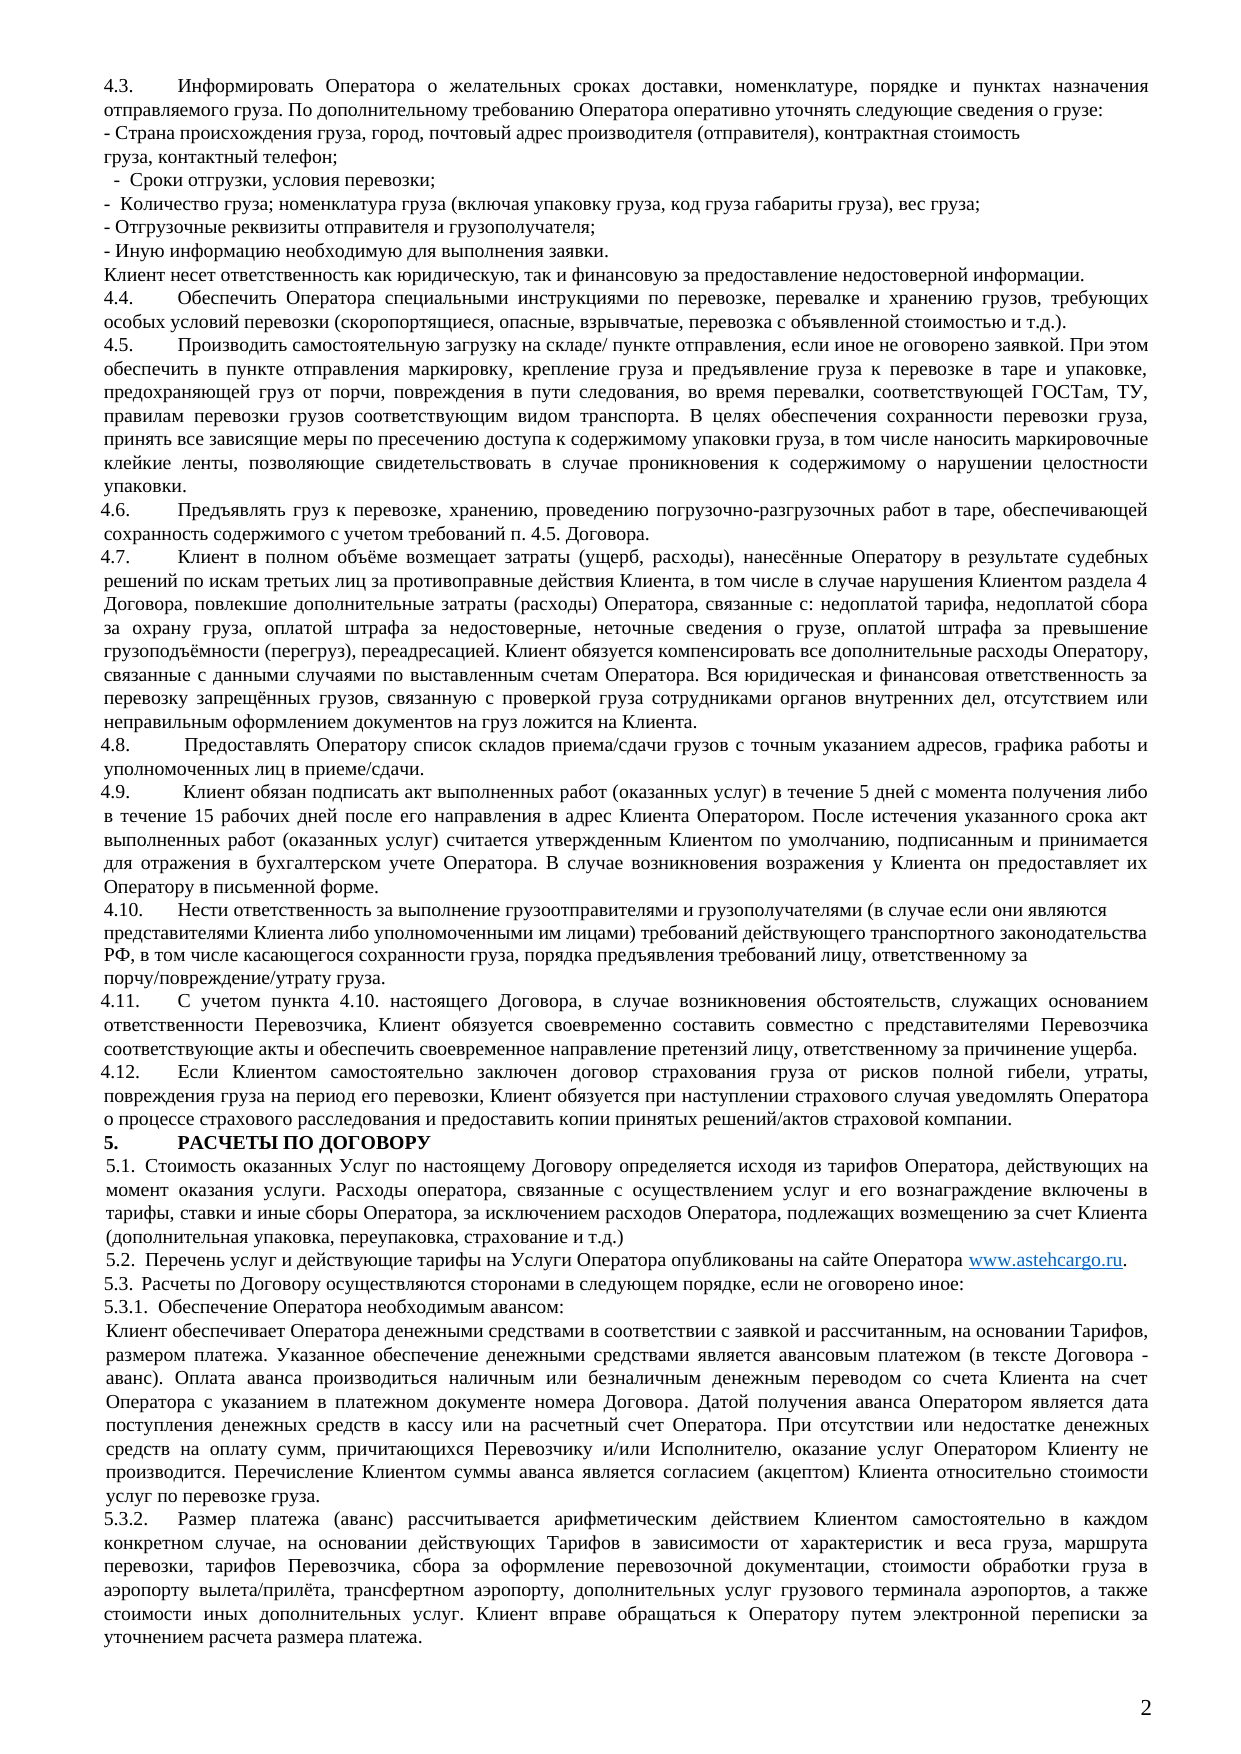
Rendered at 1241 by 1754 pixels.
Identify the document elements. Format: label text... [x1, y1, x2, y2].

text груза, контактный телефон; [103, 144, 1149, 168]
list С учетом пункта 4.10. настоящего Договора, в случае возникновения обстоятельств, служащих основанием ответственности Перевозчика, Клиент обязуется своевременно составить совместно с представителями Перевозчика соответствующие акты и обеспечить своевременное направление претензий лицу, ответственному за причинение ущерба. [100, 989, 1149, 1060]
list Информировать Оператора о желательных сроках доставки, номенклатуре, порядке и пунктах назначения отправляемого груза. По дополнительному требованию Оператора оперативно уточнять следующие сведения о грузе: [103, 74, 1149, 121]
list Клиент обязан подписать акт выполненных работ (оказанных услуг) в течение 5 дней с момента получения либо в течение 15 рабочих дней после его направления в адрес Клиента Оператором. После истечения указанного срока акт выполненных работ (оказанных услуг) считается утвержденным Клиентом по умолчанию, подписанным и принимается для отражения в бухгалтерском учете Оператора. В случае возникновения возражения у Клиента он предоставляет их Оператору в письменной форме. [100, 780, 1149, 898]
list Предоставлять Оператору список складов приема/сдачи грузов с точным указанием адресов, графика работы и уполномоченных лиц в приеме/сдачи. [100, 733, 1149, 780]
text - Отгрузочные реквизиты отправителя и грузополучателя; [103, 215, 1149, 239]
list Клиент в полном объёме возмещает затраты (ущерб, расходы), нанесённые Оператору в результате судебных решений по искам третьих лиц за противоправные действия Клиента, в том числе в случае нарушения Клиентом раздела 4 Договора, повлекшие дополнительные затраты (расходы) Оператора, связанные с: недоплатой тарифа, недоплатой сбора за охрану груза, оплатой штрафа за недостоверные, неточные сведения о грузе, оплатой штрафа за превышение грузоподъёмности (перегруз), переадресацией. Клиент обязуется компенсировать все дополнительные расходы Оператору, связанные с данными случаями по выставленным счетам Оператора. Вся юридическая и финансовая ответственность за перевозку запрещённых грузов, связанную с проверкой груза сотрудниками органов внутренних дел, отсутствием или неправильным оформлением документов на груз ложится на Клиента. [100, 545, 1149, 733]
text Клиент обеспечивает Оператора денежными средствами в соответствии с заявкой и рассчитанным, на основании Тарифов, размером платежа. Указанное обеспечение денежными средствами является авансовым платежом (в тексте Договора - аванс). Оплата аванса производиться наличным или безналичным денежным переводом со счета Клиента на счет Оператора с указанием в платежном документе номера Договора. Датой получения аванса Оператором является дата поступления денежных средств в кассу или на расчетный счет Оператора. При отсутствии или недостатке денежных средств на оплату сумм, причитающихся Перевозчику и/или Исполнителю, оказание услуг Оператором Клиенту не производится. Перечисление Клиентом суммы аванса является согласием (акцептом) Клиента относительно стоимости услуг по перевозке груза. [106, 1459, 1149, 1507]
text - Количество груза; номенклатура груза (включая упаковку груза, код груза габариты груза), вес груза; [103, 192, 1149, 215]
text - Страна происхождения груза, город, почтовый адрес производителя (отправителя), контрактная стоимость [103, 121, 1149, 144]
text - Сроки отгрузки, условия перевозки; [103, 168, 1149, 192]
list Обеспечить Оператора специальными инструкциями по перевозке, перевалке и хранению грузов, требующих особых условий перевозки (скоропортящиеся, опасные, взрывчатые, перевозка с объявленной стоимостью и т.д.). [103, 286, 1149, 333]
list Размер платежа (аванс) рассчитывается арифметическим действием Клиентом самостоятельно в каждом конкретном случае, на основании действующих Тарифов в зависимости от характеристик и веса груза, маршрута перевозки, тарифов Перевозчика, сбора за оформление перевозочной документации, стоимости обработки груза в аэропорту вылета/прилёта, трансфертном аэропорту, дополнительных услуг грузового терминала аэропортов, а также стоимости иных дополнительных услуг. Клиент вправе обращаться к Оператору путем электронной переписки за уточнением расчета размера платежа. [103, 1507, 1149, 1648]
text 5.3.1. Обеспечение Оператора необходимым авансом: [103, 1295, 1152, 1319]
list Стоимость оказанных Услуг по настоящему Договору определяется исходя из тарифов Оператора, действующих на момент оказания услуги. Расходы оператора, связанные с осуществлением услуг и его вознаграждение включены в тарифы, ставки и иные сборы Оператора, за исключением расходов Оператора, подлежащих возмещению за счет Клиента (дополнительная упаковка, переупаковка, страхование и т.д.) [106, 1154, 1149, 1248]
list Расчеты по Договору осуществляются сторонами в следующем порядке, если не оговорено иное: [103, 1272, 1152, 1295]
text Клиент обеспечивает Оператора денежными средствами в соответствии с заявкой и рассчитанным, на основании Тарифов, размером платежа. Указанное обеспечение денежными средствами является авансовым платежом (в тексте Договора - аванс). Оплата аванса производиться наличным или безналичным денежным переводом со счета Клиента на счет Оператора с указанием в платежном документе номера Договора. Датой получения аванса Оператором является дата поступления денежных средств в кассу или на расчетный счет Оператора. При отсутствии или недостатке денежных средств на оплату сумм, причитающихся Перевозчику и/или Исполнителю, оказание услуг Оператором Клиенту не производится. Перечисление Клиентом суммы аванса является согласием (акцептом) Клиента относительно стоимости услуг по перевозке груза. [106, 1319, 1149, 1437]
list Предъявлять груз к перевозке, хранению, проведению погрузочно-разгрузочных работ в таре, обеспечивающей сохранность содержимого с учетом требований п. 4.5. Договора. [100, 498, 1149, 545]
list РАСЧЕТЫ ПО ДОГОВОРУ [103, 1130, 1152, 1154]
text Клиент несет ответственность как юридическую, так и финансовую за предоставление недостоверной информации. [103, 262, 1149, 286]
list Перечень услуг и действующие тарифы на Услуги Оператора опубликованы на сайте Оператора www.astehcargo.ru. [106, 1248, 1149, 1272]
list Производить самостоятельную загрузку на складе/ пункте отправления, если иное не оговорено заявкой. При этом обеспечить в пункте отправления маркировку, крепление груза и предъявление груза к перевозке в таре и упаковке, предохраняющей груз от порчи, повреждения в пути следования, во время перевалки, соответствующей ГОСТам, ТУ, правилам перевозки грузов соответствующим видом транспорта. В целях обеспечения сохранности перевозки груза, принять все зависящие меры по пресечению доступа к содержимому упаковки груза, в том числе наносить маркировочные клейкие ленты, позволяющие свидетельствовать в случае проникновения к содержимому о нарушении целостности упаковки. [103, 333, 1149, 498]
text - Иную информацию необходимую для выполнения заявки. [103, 239, 1149, 262]
list Если Клиентом самостоятельно заключен договор страхования груза от рисков полной гибели, утраты, повреждения груза на период его перевозки, Клиент обязуется при наступлении страхового случая уведомлять Оператора о процессе страхового расследования и предоставить копии принятых решений/актов страховой компании. [100, 1060, 1149, 1130]
list Нести ответственность за выполнение грузоотправителями и грузополучателями (в случае если они являются представителями Клиента либо уполномоченными им лицами) требований действующего транспортного законодательства РФ, в том числе касающегося сохранности груза, порядка предъявления требований лицу, ответственному за порчу/повреждение/утрату груза. [103, 898, 1152, 989]
